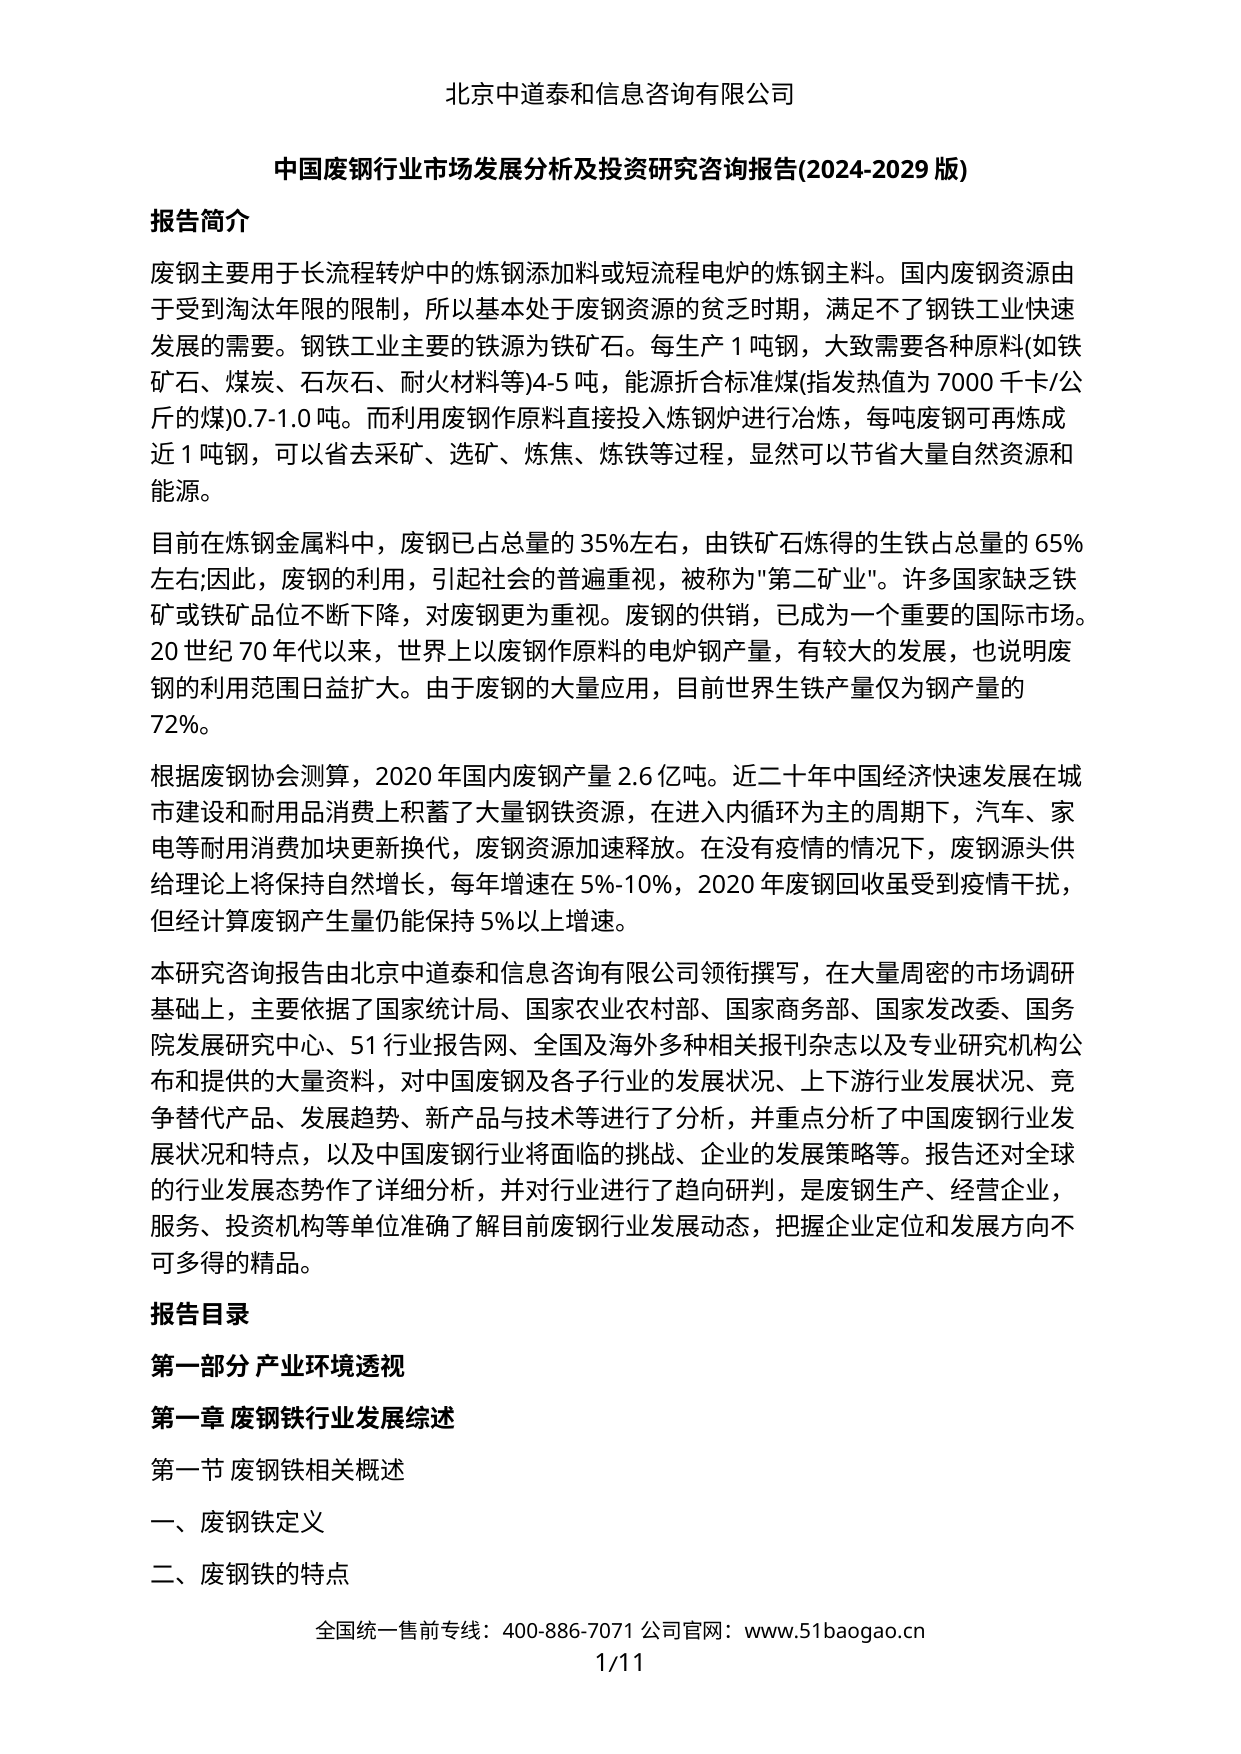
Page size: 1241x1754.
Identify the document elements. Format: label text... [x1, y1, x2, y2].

text 第一节 废钢铁相关概述 [150, 1451, 1090, 1487]
text 废钢主要用于长流程转炉中的炼钢添加料或短流程电炉的炼钢主料。国内废钢资源由于受到淘汰年限的限制，所以基本处于废钢资源的贫乏时期，满足不了钢铁工业快速发展的需要。钢铁工业主要的铁源为铁矿石。每生产1吨钢，大致需要各种原料(如铁矿石、煤炭、石灰石、耐火材料等)4-5吨，能源折合标准煤(指发热值为7000千卡/公斤的煤)0.7-1.0吨。而利用废钢作原料直接投入炼钢炉进行冶炼，每吨废钢可再炼成近1吨钢，可以省去采矿、选矿、炼焦、炼铁等过程，显然可以节省大量自然资源和能源。 [150, 254, 1090, 507]
text 本研究咨询报告由北京中道泰和信息咨询有限公司领衔撰写，在大量周密的市场调研基础上，主要依据了国家统计局、国家农业农村部、国家商务部、国家发改委、国务院发展研究中心、51行业报告网、全国及海外多种相关报刊杂志以及专业研究机构公布和提供的大量资料，对中国废钢及各子行业的发展状况、上下游行业发展状况、竞争替代产品、发展趋势、新产品与技术等进行了分析，并重点分析了中国废钢行业发展状况和特点，以及中国废钢行业将面临的挑战、企业的发展策略等。报告还对全球的行业发展态势作了详细分析，并对行业进行了趋向研判，是废钢生产、经营企业，服务、投资机构等单位准确了解目前废钢行业发展动态，把握企业定位和发展方向不可多得的精品。 [150, 953, 1090, 1279]
text 目前在炼钢金属料中，废钢已占总量的35%左右，由铁矿石炼得的生铁占总量的65%左右;因此，废钢的利用，引起社会的普遍重视，被称为"第二矿业"。许多国家缺乏铁矿或铁矿品位不断下降，对废钢更为重视。废钢的供销，已成为一个重要的国际市场。20世纪70年代以来，世界上以废钢作原料的电炉钢产量，有较大的发展，也说明废钢的利用范围日益扩大。由于废钢的大量应用，目前世界生铁产量仅为钢产量的72%。 [150, 523, 1090, 741]
text 报告目录 [150, 1295, 1090, 1331]
text 根据废钢协会测算，2020年国内废钢产量2.6亿吨。近二十年中国经济快速发展在城市建设和耐用品消费上积蓄了大量钢铁资源，在进入内循环为主的周期下，汽车、家电等耐用消费加块更新换代，废钢资源加速释放。在没有疫情的情况下，废钢源头供给理论上将保持自然增长，每年增速在5%-10%，2020年废钢回收虽受到疫情干扰，但经计算废钢产生量仍能保持5%以上增速。 [150, 756, 1090, 937]
text 二、废钢铁的特点 [150, 1554, 1090, 1591]
text 第一章 废钢铁行业发展综述 [150, 1399, 1090, 1435]
text 第一部分 产业环境透视 [150, 1347, 1090, 1383]
text 一、废钢铁定义 [150, 1502, 1090, 1539]
text 报告简介 [150, 202, 1090, 238]
text 中国废钢行业市场发展分析及投资研究咨询报告(2024-2029版) [150, 150, 1090, 186]
